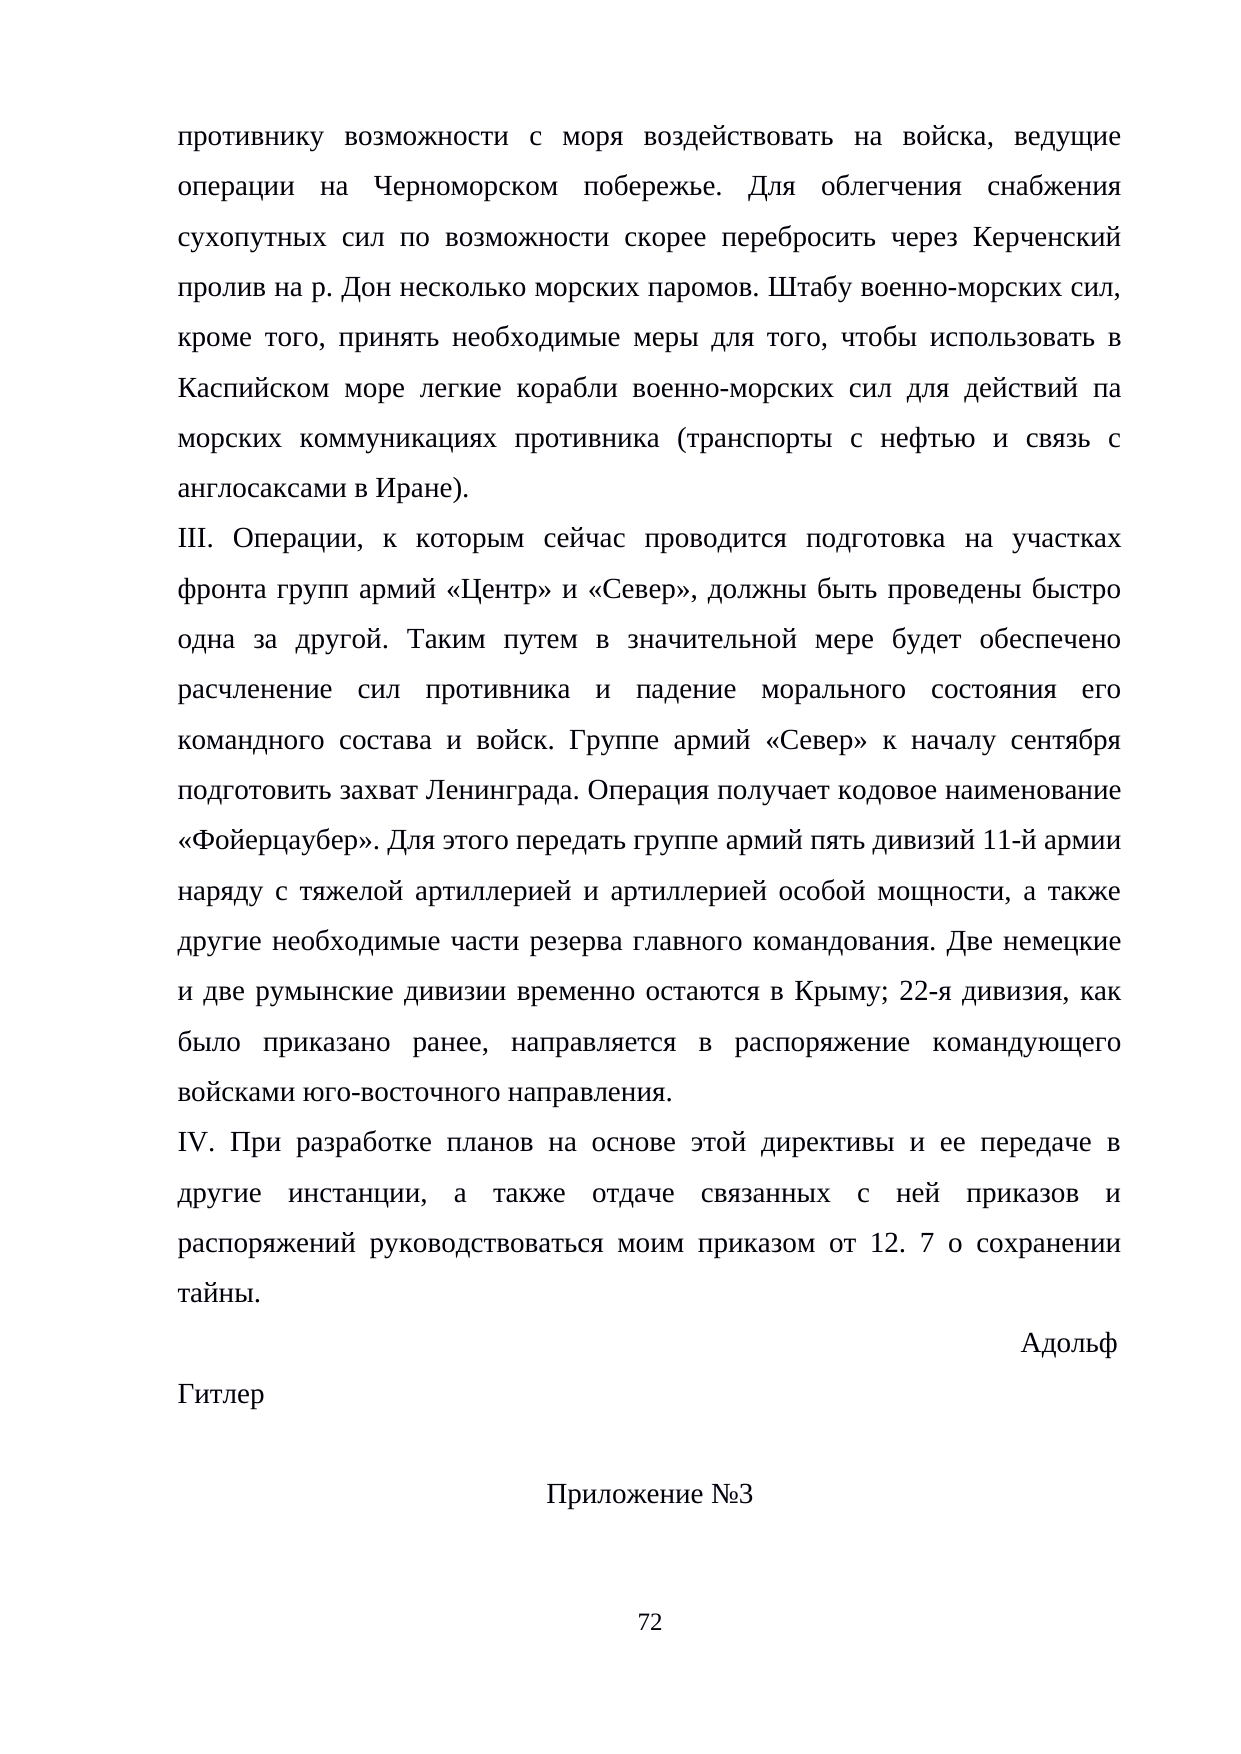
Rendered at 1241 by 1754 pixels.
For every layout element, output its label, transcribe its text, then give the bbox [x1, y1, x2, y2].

text Приложение №3 [177, 1477, 1122, 1510]
text III. Операции, к которым сейчас проводится подготовка на участках фронта групп армий «Центр» и «Север», должны быть проведены быстро одна за другой. Таким путем в значительной мере будет обеспечено расчленение сил противника и падение морального состояния его командного состава и войск. Группе армий «Север» к началу сентября подготовить захват Ленинграда. Операция получает кодовое наименование «Фойерцаубер». Для этого передать группе армий пять дивизий 11-й армии наряду с тяжелой артиллерией и артиллерией особой мощности, а также другие необходимые части резерва главного командования. Две немецкие и две румынские дивизии временно остаются в Крыму; 22-я дивизия, как было приказано ранее, направляется в распоряжение командующего войсками юго-восточного направления. [177, 521, 1122, 1108]
text Адольф Гитлер [177, 1326, 1122, 1409]
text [177, 118, 1122, 504]
text IV. При разработке планов на основе этой директивы и ее передаче в другие инстанции, а также отдаче связанных с ней приказов и распоряжений руководствоваться моим приказом от 12. 7 о сохранении тайны. [177, 1124, 1122, 1309]
